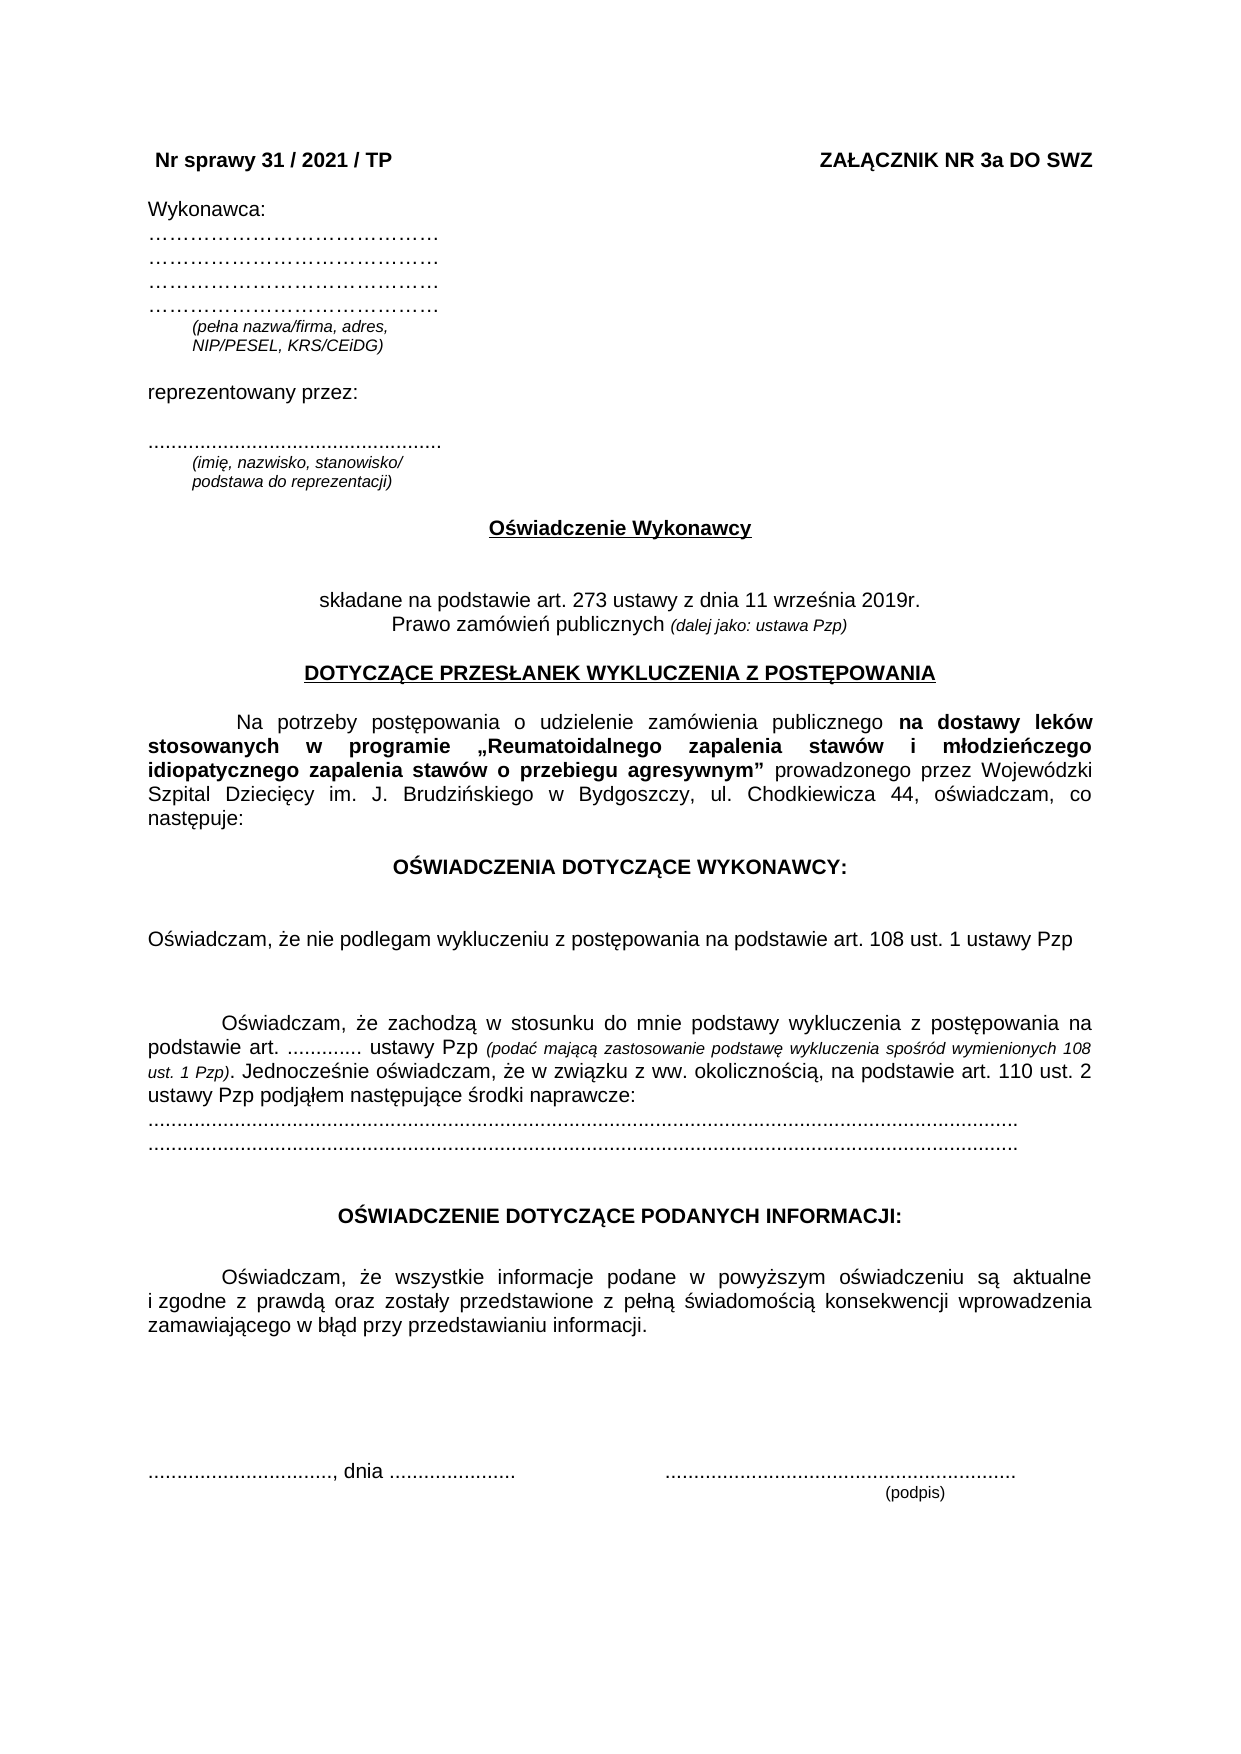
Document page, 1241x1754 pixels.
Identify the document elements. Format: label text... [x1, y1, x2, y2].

text podstawa do reprezentacji) [192, 472, 1093, 491]
text …………………………………… [148, 268, 1093, 292]
text (imię, nazwisko, stanowisko/ [192, 453, 1093, 472]
text Oświadczam, że nie podlegam wykluczeniu z postępowania na podstawie art. 108 ust. 1 ustawy Pzp [148, 926, 1093, 950]
text Prawo zamówień publicznych (dalej jako: ustawa Pzp) [148, 612, 1093, 636]
text …………………………………… [148, 244, 1093, 268]
text ....................................................................................................................................................... [148, 1131, 1093, 1155]
text (podpis) [811, 1483, 1093, 1502]
text NIP/PESEL, KRS/CEiDG) [192, 336, 1093, 355]
text OŚWIADCZENIA DOTYCZĄCE WYKONAWCY: [148, 854, 1093, 878]
text składane na podstawie art. 273 ustawy z dnia 11 września 2019r. [148, 588, 1093, 612]
text ................................, dnia ...................... ............................................................. [148, 1459, 1093, 1483]
text Wykonawca: [148, 197, 1093, 221]
text Nr sprawy 31 / 2021 / TP ZAŁĄCZNIK NR 3a DO SWZ [148, 148, 1093, 172]
text …………………………………… [148, 292, 1093, 316]
text …………………………………… [148, 221, 1093, 244]
text ....................................................................................................................................................... [148, 1107, 1093, 1131]
text Oświadczam, że zachodzą w stosunku do mnie podstawy wykluczenia z postępowania na podstawie art. ............. ustawy Pzp (podać mającą zastosowanie podstawę wykluczenia spośród wymienionych 108 ust. 1 Pzp). Jednocześnie oświadczam, że w związku z ww. okolicznością, na podstawie art. 110 ust. 2 ustawy Pzp podjąłem następujące środki naprawcze: [148, 1011, 1093, 1107]
text DOTYCZĄCE PRZESŁANEK WYKLUCZENIA Z POSTĘPOWANIA [148, 661, 1093, 685]
text (pełna nazwa/firma, adres, [192, 316, 1093, 336]
text Na potrzeby postępowania o udzielenie zamówienia publicznego na dostawy leków stosowanych w programie „Reumatoidalnego zapalenia stawów i młodzieńczego idiopatycznego zapalenia stawów o przebiegu agresywnym” prowadzonego przez Wojewódzki Szpital Dziecięcy im. J. Brudzińskiego w Bydgoszczy, ul. Chodkiewicza 44, oświadczam, co następuje: [148, 710, 1093, 829]
text Oświadczam, że wszystkie informacje podane w powyższym oświadczeniu są aktualne i zgodne z prawdą oraz zostały przedstawione z pełną świadomością konsekwencji wprowadzenia zamawiającego w błąd przy przedstawianiu informacji. [148, 1265, 1093, 1337]
text reprezentowany przez: [148, 380, 1093, 404]
text ................................................... [148, 429, 1093, 453]
text OŚWIADCZENIE DOTYCZĄCE PODANYCH INFORMACJI: [148, 1204, 1093, 1228]
text Oświadczenie Wykonawcy [148, 516, 1093, 540]
